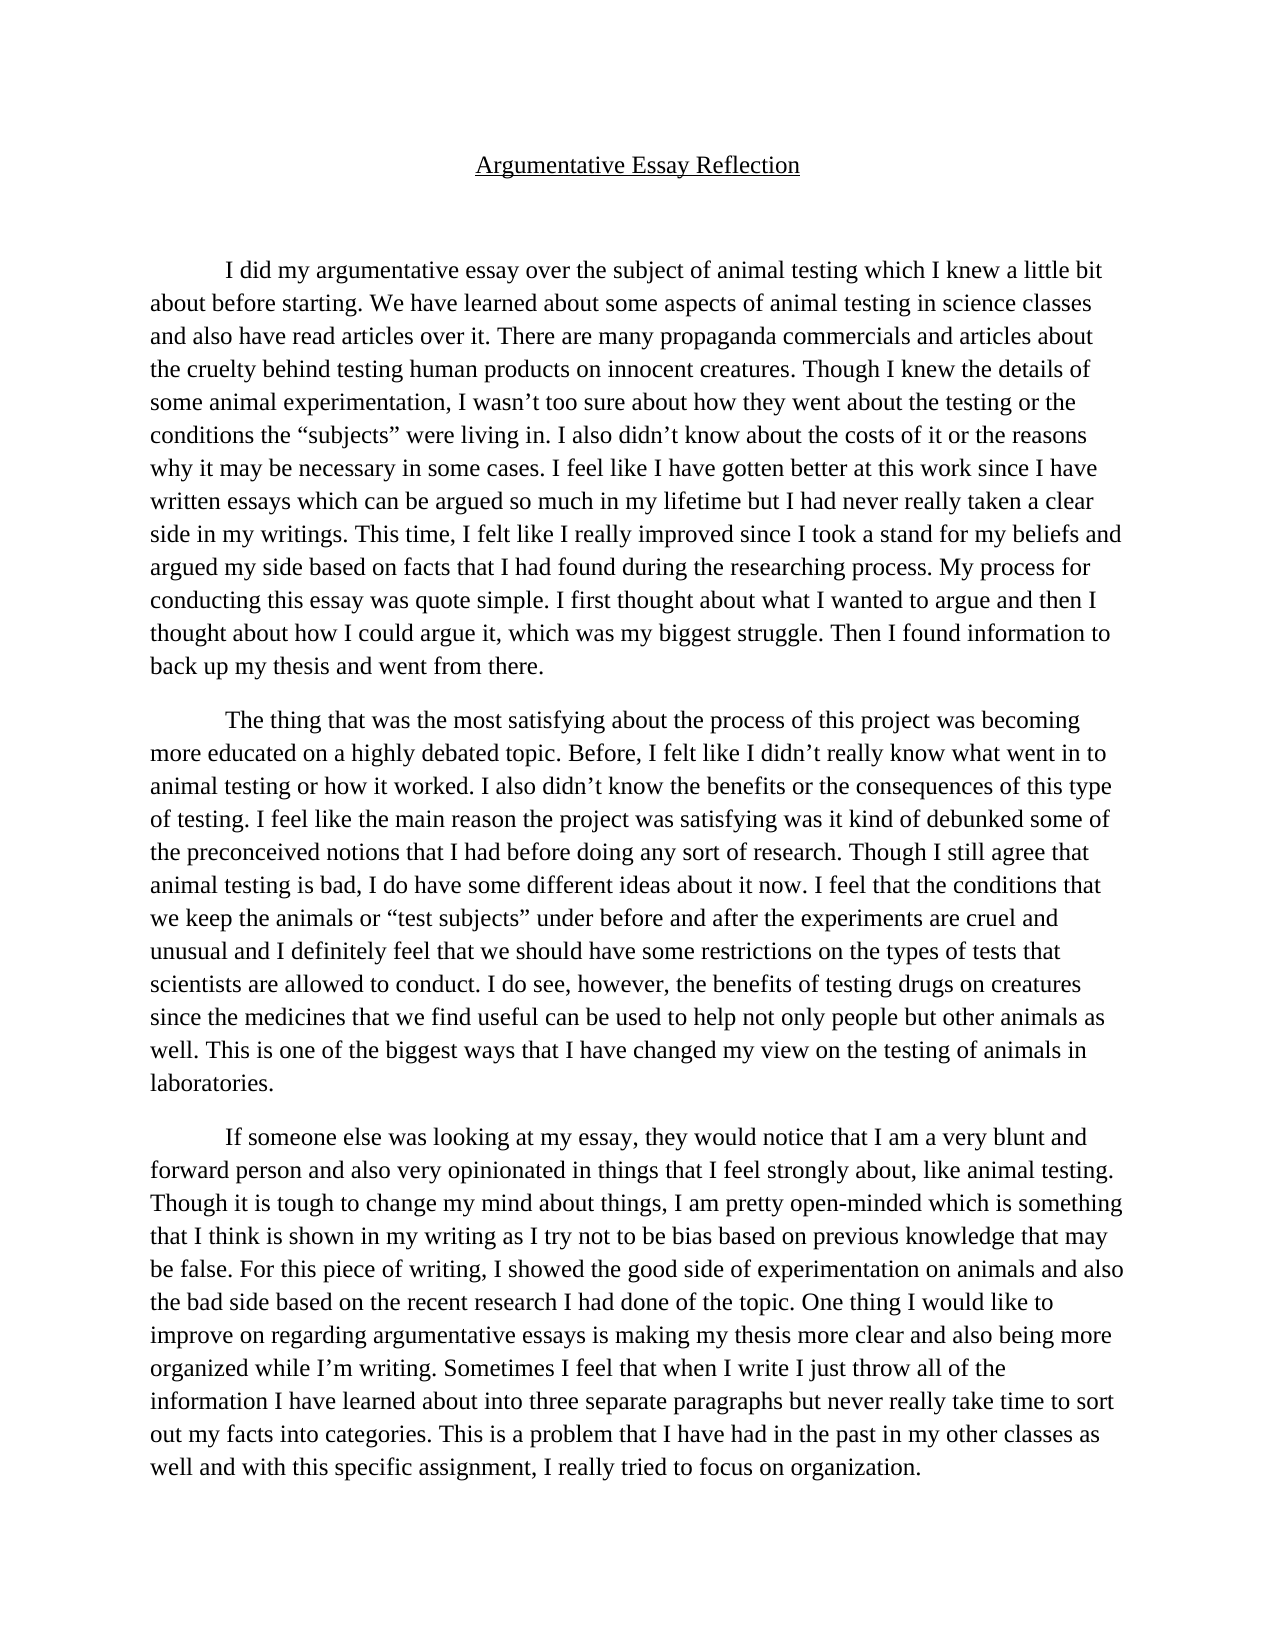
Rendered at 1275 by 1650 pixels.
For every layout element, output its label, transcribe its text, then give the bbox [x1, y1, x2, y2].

text If someone else was looking at my essay, they would notice that I am a very blunt and forward person and also very opinionated in things that I feel strongly about, like animal testing. Though it is tough to change my mind about things, I am pretty open-minded which is something that I think is shown in my writing as I try not to be bias based on previous knowledge that may be false. For this piece of writing, I showed the good side of experimentation on animals and also the bad side based on the recent research I had done of the topic. One thing I would like to improve on regarding argumentative essays is making my thesis more clear and also being more organized while I’m writing. Sometimes I feel that when I write I just throw all of the information I have learned about into three separate paragraphs but never really take time to sort out my facts into categories. This is a problem that I have had in the past in my other classes as well and with this specific assignment, I really tried to focus on organization. [150, 1122, 1125, 1481]
text Argumentative Essay Reflection [150, 150, 1125, 179]
text I did my argumentative essay over the subject of animal testing which I knew a little bit about before starting. We have learned about some aspects of animal testing in science classes and also have read articles over it. There are many propaganda commercials and articles about the cruelty behind testing human products on innocent creatures. Though I knew the details of some animal experimentation, I wasn’t too sure about how they went about the testing or the conditions the “subjects” were living in. I also didn’t know about the costs of it or the reasons why it may be necessary in some cases. I feel like I have gotten better at this work since I have written essays which can be argued so much in my lifetime but I had never really taken a clear side in my writings. This time, I felt like I really improved since I took a stand for my beliefs and argued my side based on facts that I had found during the researching process. My process for conducting this essay was quote simple. I first thought about what I wanted to argue and then I thought about how I could argue it, which was my biggest struggle. Then I found information to back up my thesis and went from there. [150, 255, 1125, 680]
text The thing that was the most satisfying about the process of this project was becoming more educated on a highly debated topic. Before, I felt like I didn’t really know what went in to animal testing or how it worked. I also didn’t know the benefits or the consequences of this type of testing. I feel like the main reason the project was satisfying was it kind of debunked some of the preconceived notions that I had before doing any sort of research. Though I still agree that animal testing is bad, I do have some different ideas about it now. I feel that the conditions that we keep the animals or “test subjects” under before and after the experiments are cruel and unusual and I definitely feel that we should have some restrictions on the types of tests that scientists are allowed to conduct. I do see, however, the benefits of testing drugs on creatures since the medicines that we find useful can be used to help not only people but other animals as well. This is one of the biggest ways that I have changed my view on the testing of animals in laboratories. [150, 705, 1125, 1097]
